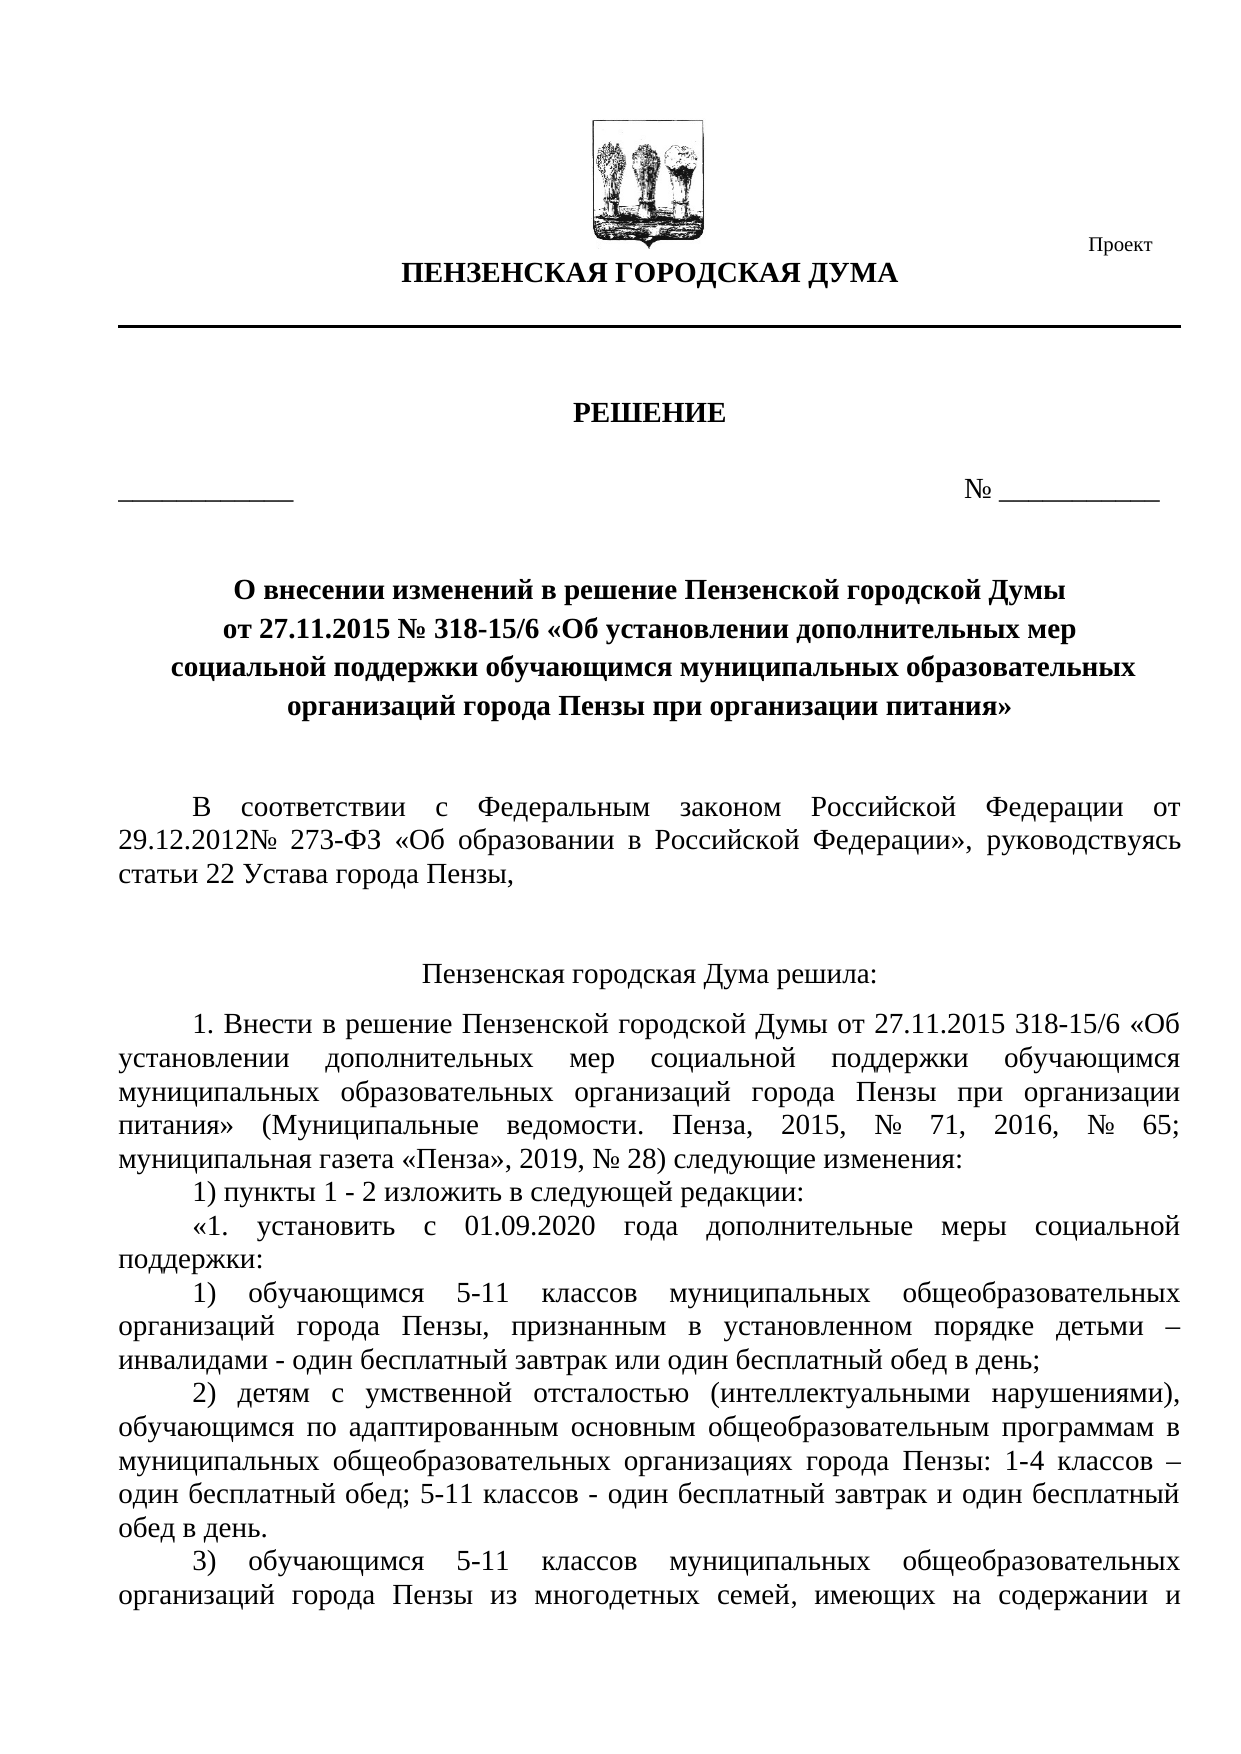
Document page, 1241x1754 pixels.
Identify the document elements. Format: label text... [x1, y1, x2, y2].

text ____________ № ___________ [118, 472, 1181, 505]
text О внесении изменений в решение Пензенской городской Думы [118, 572, 1181, 606]
text от 27.11.2015 № 318-15/6 «Об установлении дополнительных мер [118, 611, 1181, 644]
text В соответствии с Федеральным законом Российской Федерации от 29.12.2012№ 273-ФЗ «Об образовании в Российской Федерации», руководствуясь статьи 22 Устава города Пензы, [118, 789, 1181, 889]
text «1. установить с 01.09.2020 года дополнительные меры социальной поддержки: [118, 1208, 1181, 1275]
text Проект [118, 118, 1181, 256]
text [118, 1543, 1181, 1610]
picture [590, 118, 707, 251]
text 1) обучающимся 5-11 классов муниципальных общеобразовательных организаций города Пензы, признанным в установленном порядке детьми – инвалидами - один бесплатный завтрак или один бесплатный обед в день; [118, 1275, 1181, 1376]
text 1. Внести в решение Пензенской городской Думы от 27.11.2015 318-15/6 «Об установлении дополнительных мер социальной поддержки обучающимся муниципальных образовательных организаций города Пензы при организации питания» (Муниципальные ведомости. Пенза, 2015, № 71, 2016, № 65; муниципальная газета «Пенза», 2019, № 28) следующие изменения: [118, 1007, 1181, 1174]
text социальной поддержки обучающимся муниципальных образовательных организаций города Пензы при организации питания» [118, 649, 1181, 721]
text Пензенская городская Дума решила: [118, 956, 1181, 990]
text ПЕНЗЕНСКАЯ ГОРОДСКАЯ ДУМА [118, 256, 1181, 289]
text РЕШЕНИЕ [118, 395, 1181, 428]
text 1) пункты 1 - 2 изложить в следующей редакции: [118, 1174, 1181, 1208]
text 2) детям с умственной отсталостью (интеллектуальными нарушениями), обучающимся по адаптированным основным общеобразовательным программам в муниципальных общеобразовательных организациях города Пензы: 1-4 классов – один бесплатный обед; 5-11 классов - один бесплатный завтрак и один бесплатный обед в день. [118, 1376, 1181, 1543]
